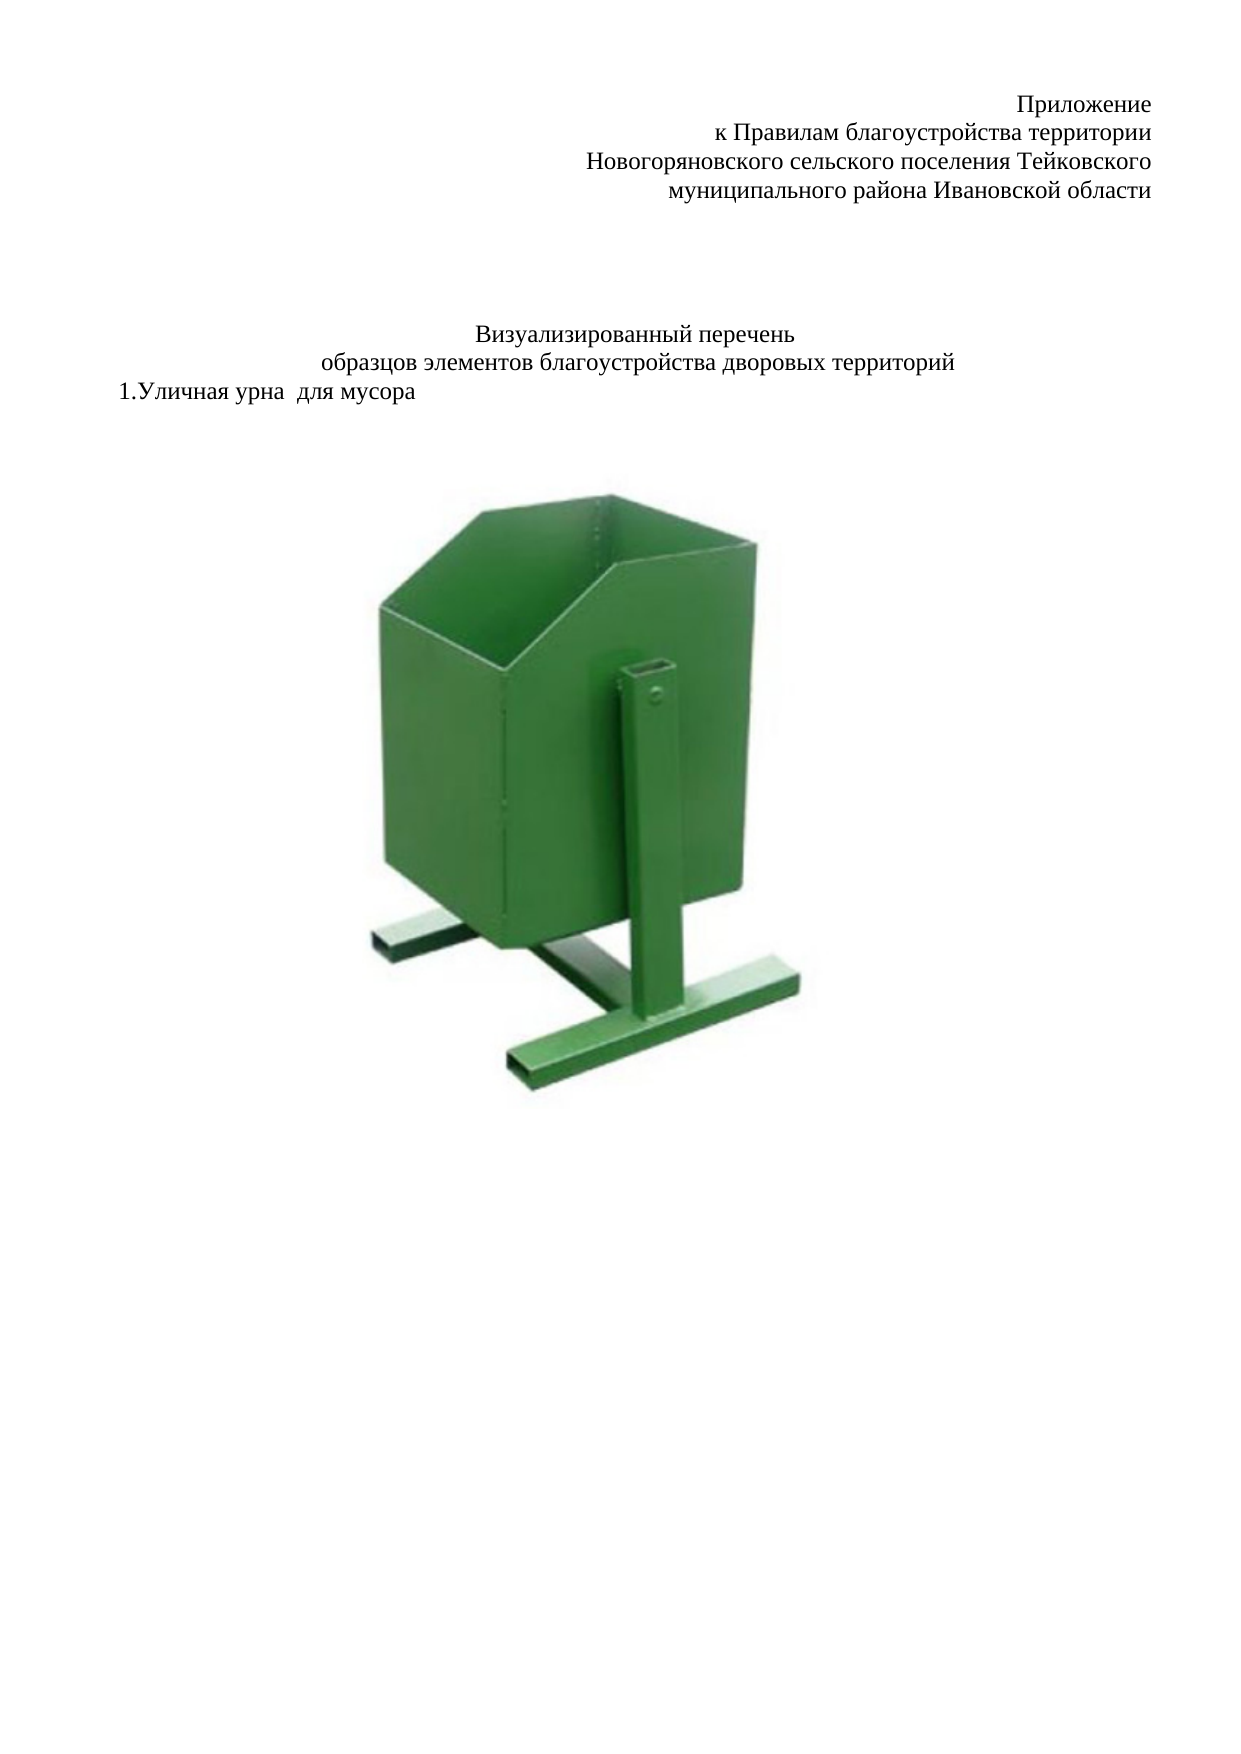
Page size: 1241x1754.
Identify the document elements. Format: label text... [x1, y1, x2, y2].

text образцов элементов благоустройства дворовых территорий [118, 347, 1152, 376]
text Визуализированный перечень [118, 319, 1152, 347]
text Приложение к Правилам благоустройства территории Новогоряновского сельского поселения Тейковского муниципального района Ивановской области [118, 89, 1152, 204]
text 1.Уличная урна для мусора [118, 376, 1152, 405]
picture [118, 462, 1093, 1109]
